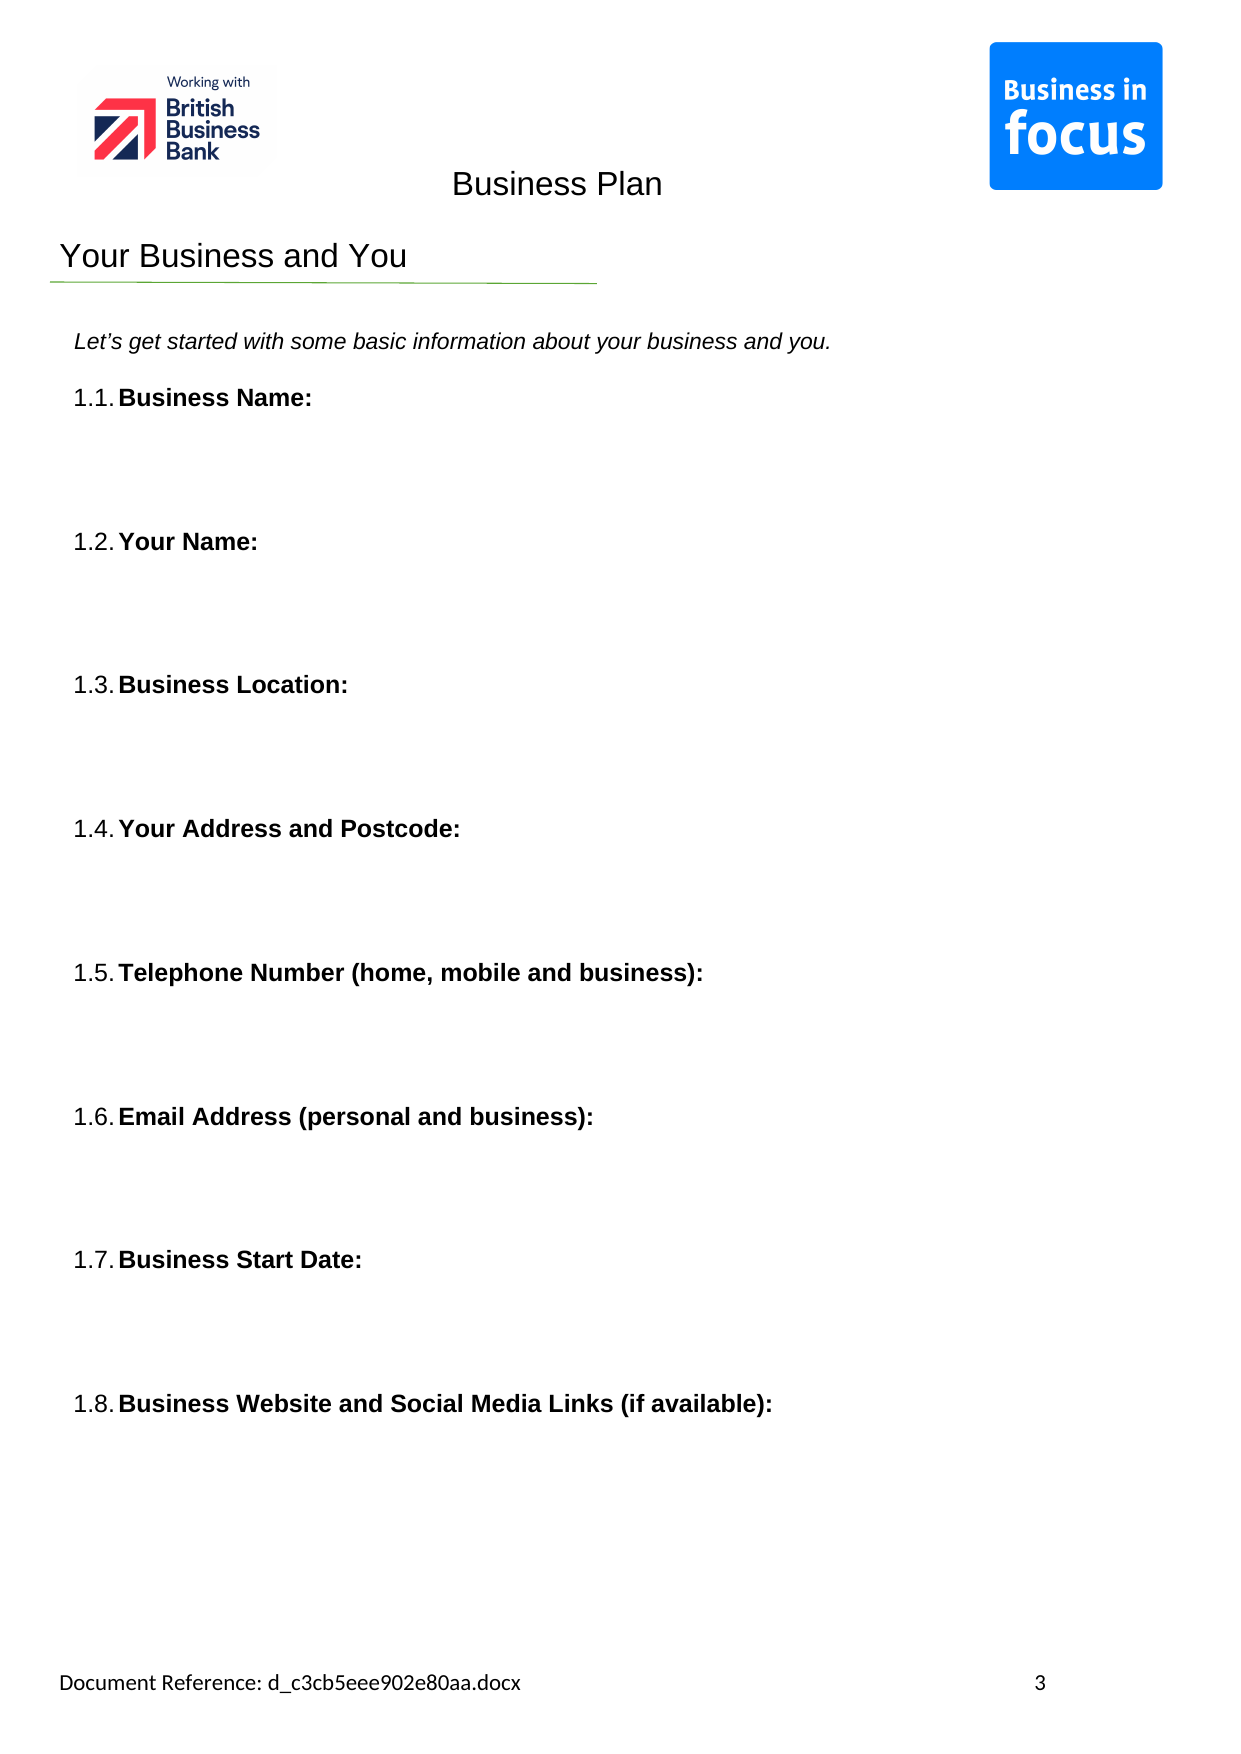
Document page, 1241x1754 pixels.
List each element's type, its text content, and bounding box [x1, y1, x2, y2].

list Telephone Number (home, mobile and business): [73, 958, 1167, 987]
picture [59, 47, 295, 195]
list Business Start Date: [73, 1245, 1167, 1274]
list Business Location: [73, 670, 1167, 699]
picture [989, 42, 1163, 190]
list Business Website and Social Media Links (if available): [73, 1389, 1167, 1418]
list Email Address (personal and business): [73, 1102, 1167, 1130]
list Business Name: [73, 383, 1167, 412]
list Your Name: [73, 527, 1167, 555]
text Let’s get started with some basic information about your business and you. [74, 328, 1167, 354]
list Your Address and Postcode: [73, 814, 1167, 843]
